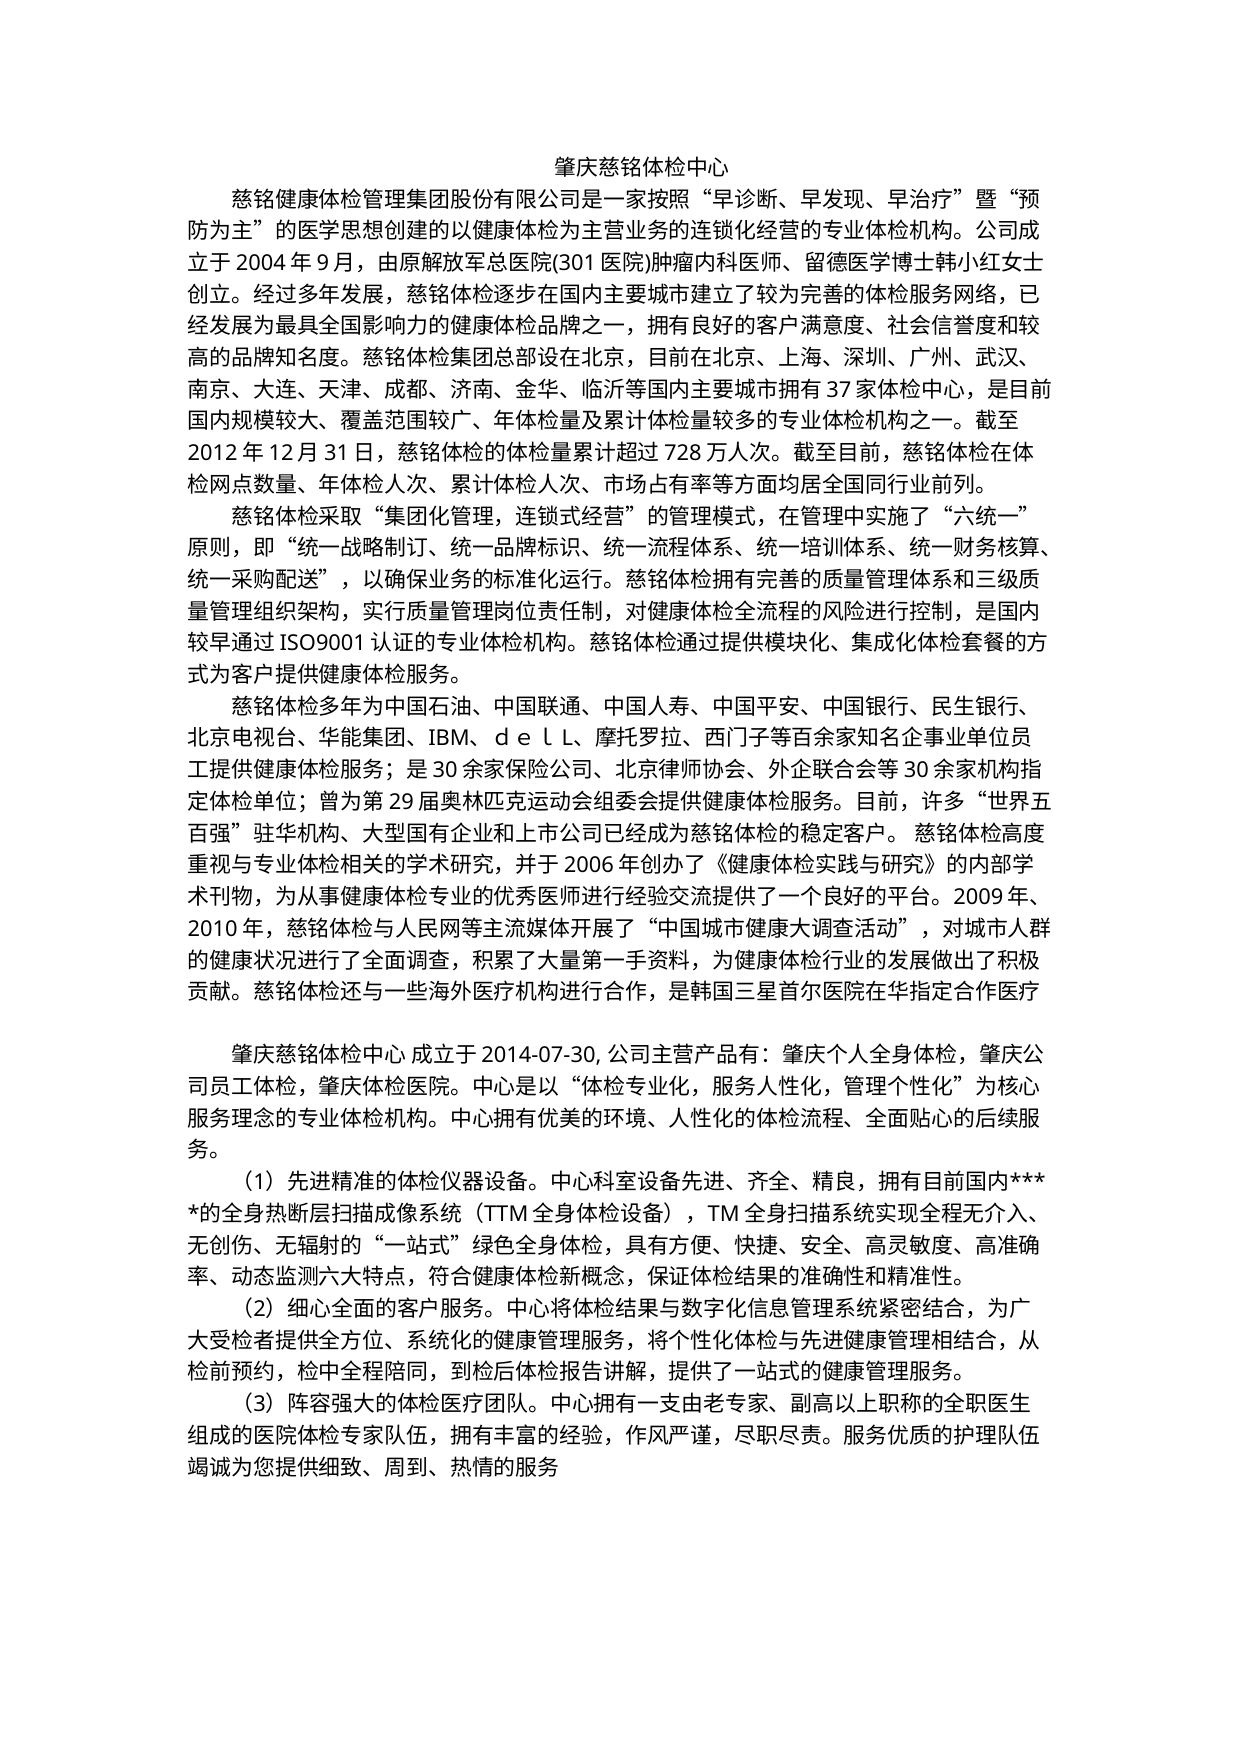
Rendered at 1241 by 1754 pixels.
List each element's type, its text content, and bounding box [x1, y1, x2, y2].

text （2）细心全面的客户服务。中心将体检结果与数字化信息管理系统紧密结合，为广大受检者提供全方位、系统化的健康管理服务，将个性化体检与先进健康管理相结合，从检前预约，检中全程陪同，到检后体检报告讲解，提供了一站式的健康管理服务。 [187, 1291, 1053, 1386]
text 慈铭体检多年为中国石油、中国联通、中国人寿、中国平安、中国银行、民生银行、北京电视台、华能集团、IBM、ｄｅｌL、摩托罗拉、西门子等百余家知名企事业单位员工提供健康体检服务；是30余家保险公司、北京律师协会、外企联合会等30余家机构指定体检单位；曾为第29届奥林匹克运动会组委会提供健康体检服务。目前，许多“世界五百强”驻华机构、大型国有企业和上市公司已经成为慈铭体检的稳定客户。 慈铭体检高度重视与专业体检相关的学术研究，并于2006年创办了《健康体检实践与研究》的内部学术刊物，为从事健康体检专业的优秀医师进行经验交流提供了一个良好的平台。2009年、2010年，慈铭体检与人民网等主流媒体开展了“中国城市健康大调查活动”，对城市人群的健康状况进行了全面调查，积累了大量第一手资料，为健康体检行业的发展做出了积极贡献。慈铭体检还与一些海外医疗机构进行合作，是韩国三星首尔医院在华指定合作医疗 [187, 689, 1053, 1037]
text 慈铭体检采取“集团化管理，连锁式经营”的管理模式，在管理中实施了“六统一”原则，即“统一战略制订、统一品牌标识、统一流程体系、统一培训体系、统一财务核算、统一采购配送”，以确保业务的标准化运行。慈铭体检拥有完善的质量管理体系和三级质量管理组织架构，实行质量管理岗位责任制，对健康体检全流程的风险进行控制，是国内较早通过ISO9001认证的专业体检机构。慈铭体检通过提供模块化、集成化体检套餐的方式为客户提供健康体检服务。 [187, 499, 1053, 689]
text 肇庆慈铭体检中心 [187, 150, 1053, 182]
text 慈铭健康体检管理集团股份有限公司是一家按照“早诊断、早发现、早治疗”暨“预防为主”的医学思想创建的以健康体检为主营业务的连锁化经营的专业体检机构。公司成立于2004年9月，由原解放军总医院(301医院)肿瘤内科医师、留德医学博士韩小红女士创立。经过多年发展，慈铭体检逐步在国内主要城市建立了较为完善的体检服务网络，已经发展为最具全国影响力的健康体检品牌之一，拥有良好的客户满意度、社会信誉度和较高的品牌知名度。慈铭体检集团总部设在北京，目前在北京、上海、深圳、广州、武汉、南京、大连、天津、成都、济南、金华、临沂等国内主要城市拥有37家体检中心，是目前国内规模较大、覆盖范围较广、年体检量及累计体检量较多的专业体检机构之一。截至2012年12月31日，慈铭体检的体检量累计超过728万人次。截至目前，慈铭体检在体检网点数量、年体检人次、累计体检人次、市场占有率等方面均居全国同行业前列。 [187, 182, 1053, 499]
text （1）先进精准的体检仪器设备。中心科室设备先进、齐全、精良，拥有目前国内****的全身热断层扫描成像系统（TTM全身体检设备），TM全身扫描系统实现全程无介入、无创伤、无辐射的“一站式”绿色全身体检，具有方便、快捷、安全、高灵敏度、高准确率、动态监测六大特点，符合健康体检新概念，保证体检结果的准确性和精准性。 [187, 1164, 1053, 1291]
text （3）阵容强大的体检医疗团队。中心拥有一支由老专家、副高以上职称的全职医生组成的医院体检专家队伍，拥有丰富的经验，作风严谨，尽职尽责。服务优质的护理队伍竭诚为您提供细致、周到、热情的服务 [187, 1386, 1053, 1481]
text 肇庆慈铭体检中心 成立于2014-07-30, 公司主营产品有：肇庆个人全身体检，肇庆公司员工体检，肇庆体检医院。中心是以“体检专业化，服务人性化，管理个性化”为核心服务理念的专业体检机构。中心拥有优美的环境、人性化的体检流程、全面贴心的后续服务。 [187, 1037, 1053, 1164]
